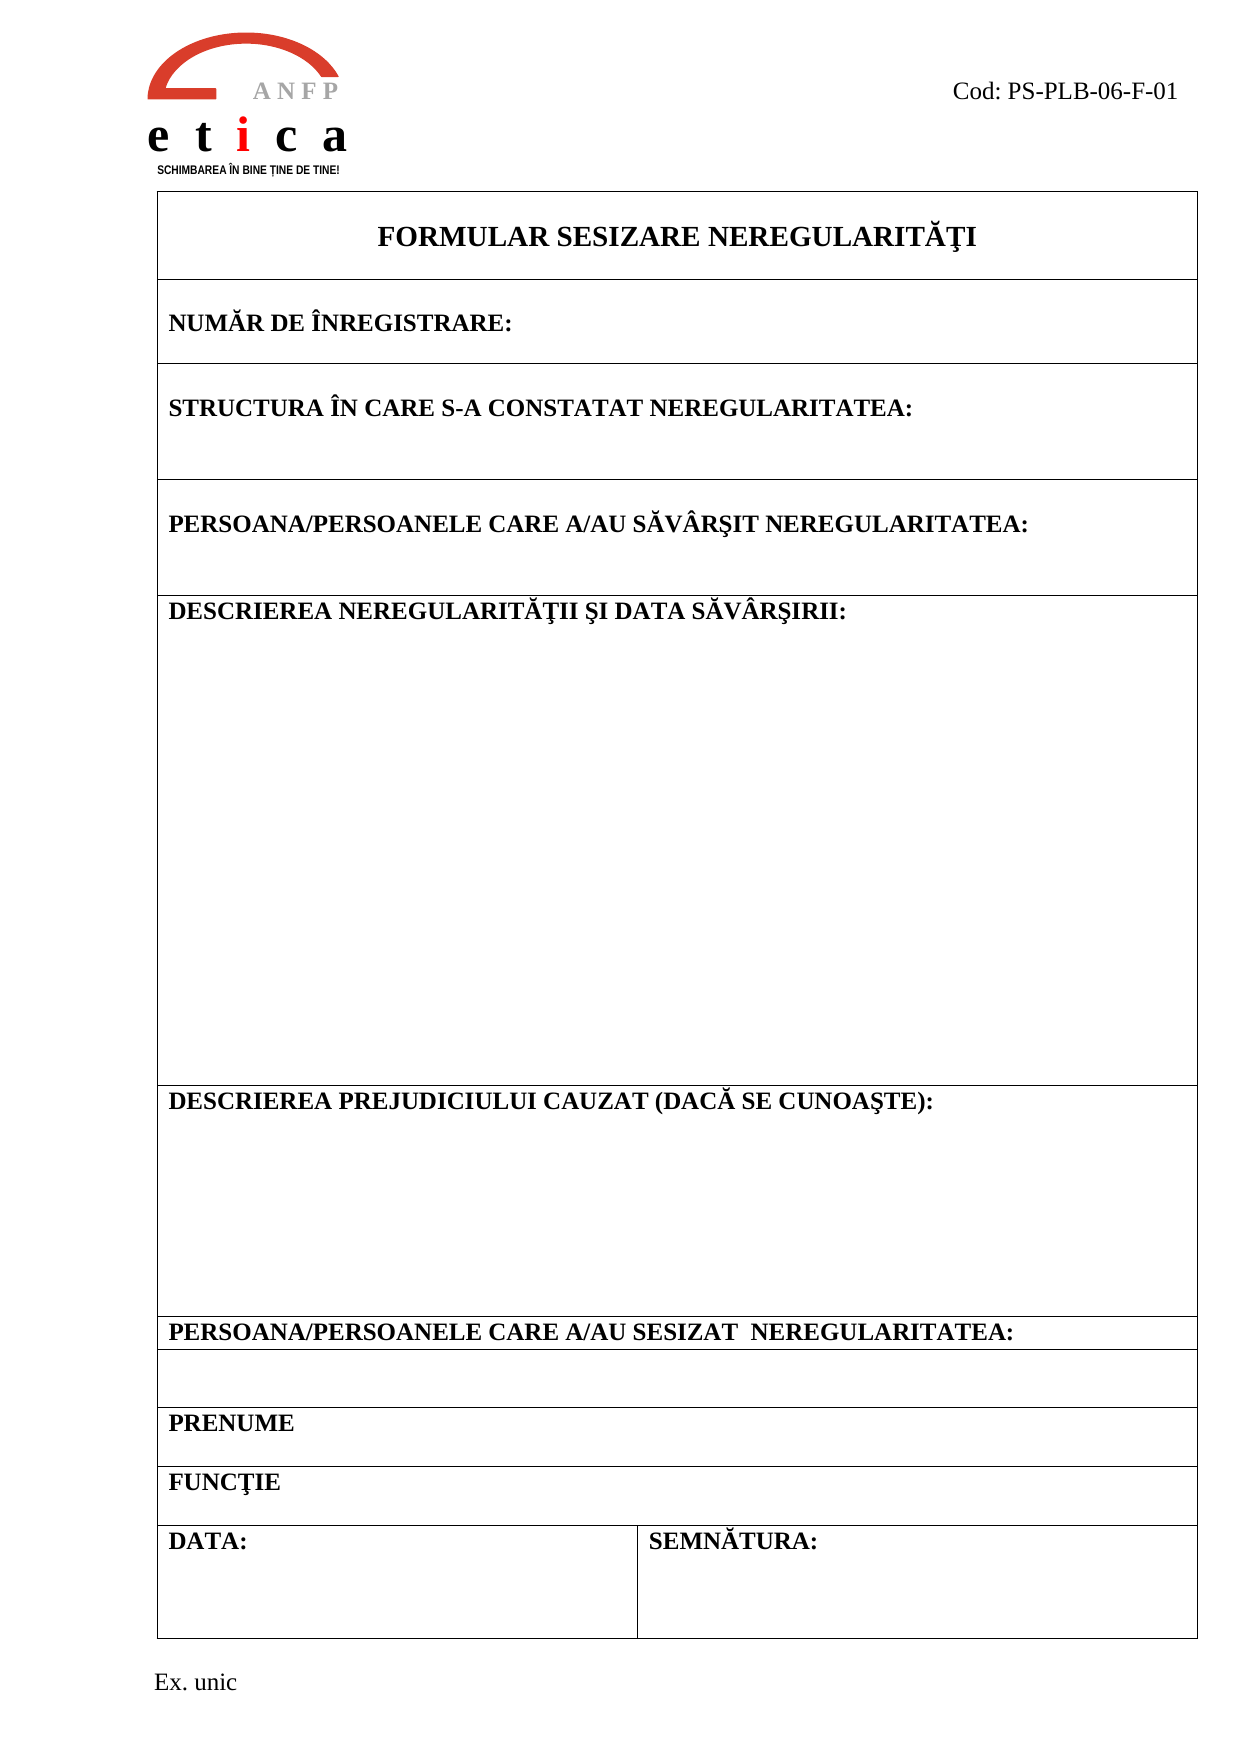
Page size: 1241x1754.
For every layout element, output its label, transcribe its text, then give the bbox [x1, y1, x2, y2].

table_cell PRENUME [158, 1408, 1197, 1466]
table_cell PERSOANA/PERSOANELE CARE A/AU SĂVÂRŞIT NEREGULARITATEA: [158, 480, 1197, 595]
table_cell [158, 1350, 1197, 1407]
table_cell PERSOANA/PERSOANELE CARE A/AU SESIZAT NEREGULARITATEA: [158, 1317, 1197, 1348]
table_cell STRUCTURA ÎN CARE S-A CONSTATAT NEREGULARITATEA: [158, 364, 1197, 479]
table_cell FUNCŢIE [158, 1467, 1197, 1525]
table_cell DESCRIEREA PREJUDICIULUI CAUZAT (DACĂ SE CUNOAŞTE): [158, 1086, 1197, 1316]
table_cell NUMĂR DE ÎNREGISTRARE: [158, 280, 1197, 363]
table_cell SEMNĂTURA: [638, 1526, 1197, 1637]
text Ex. unic [148, 1667, 1181, 1696]
table_cell DESCRIEREA NEREGULARITĂŢII ŞI DATA SĂVÂRŞIRII: [158, 596, 1197, 1085]
table_cell DATA: [158, 1526, 637, 1637]
table_header FORMULAR SESIZARE NEREGULARITĂŢI [158, 192, 1197, 278]
